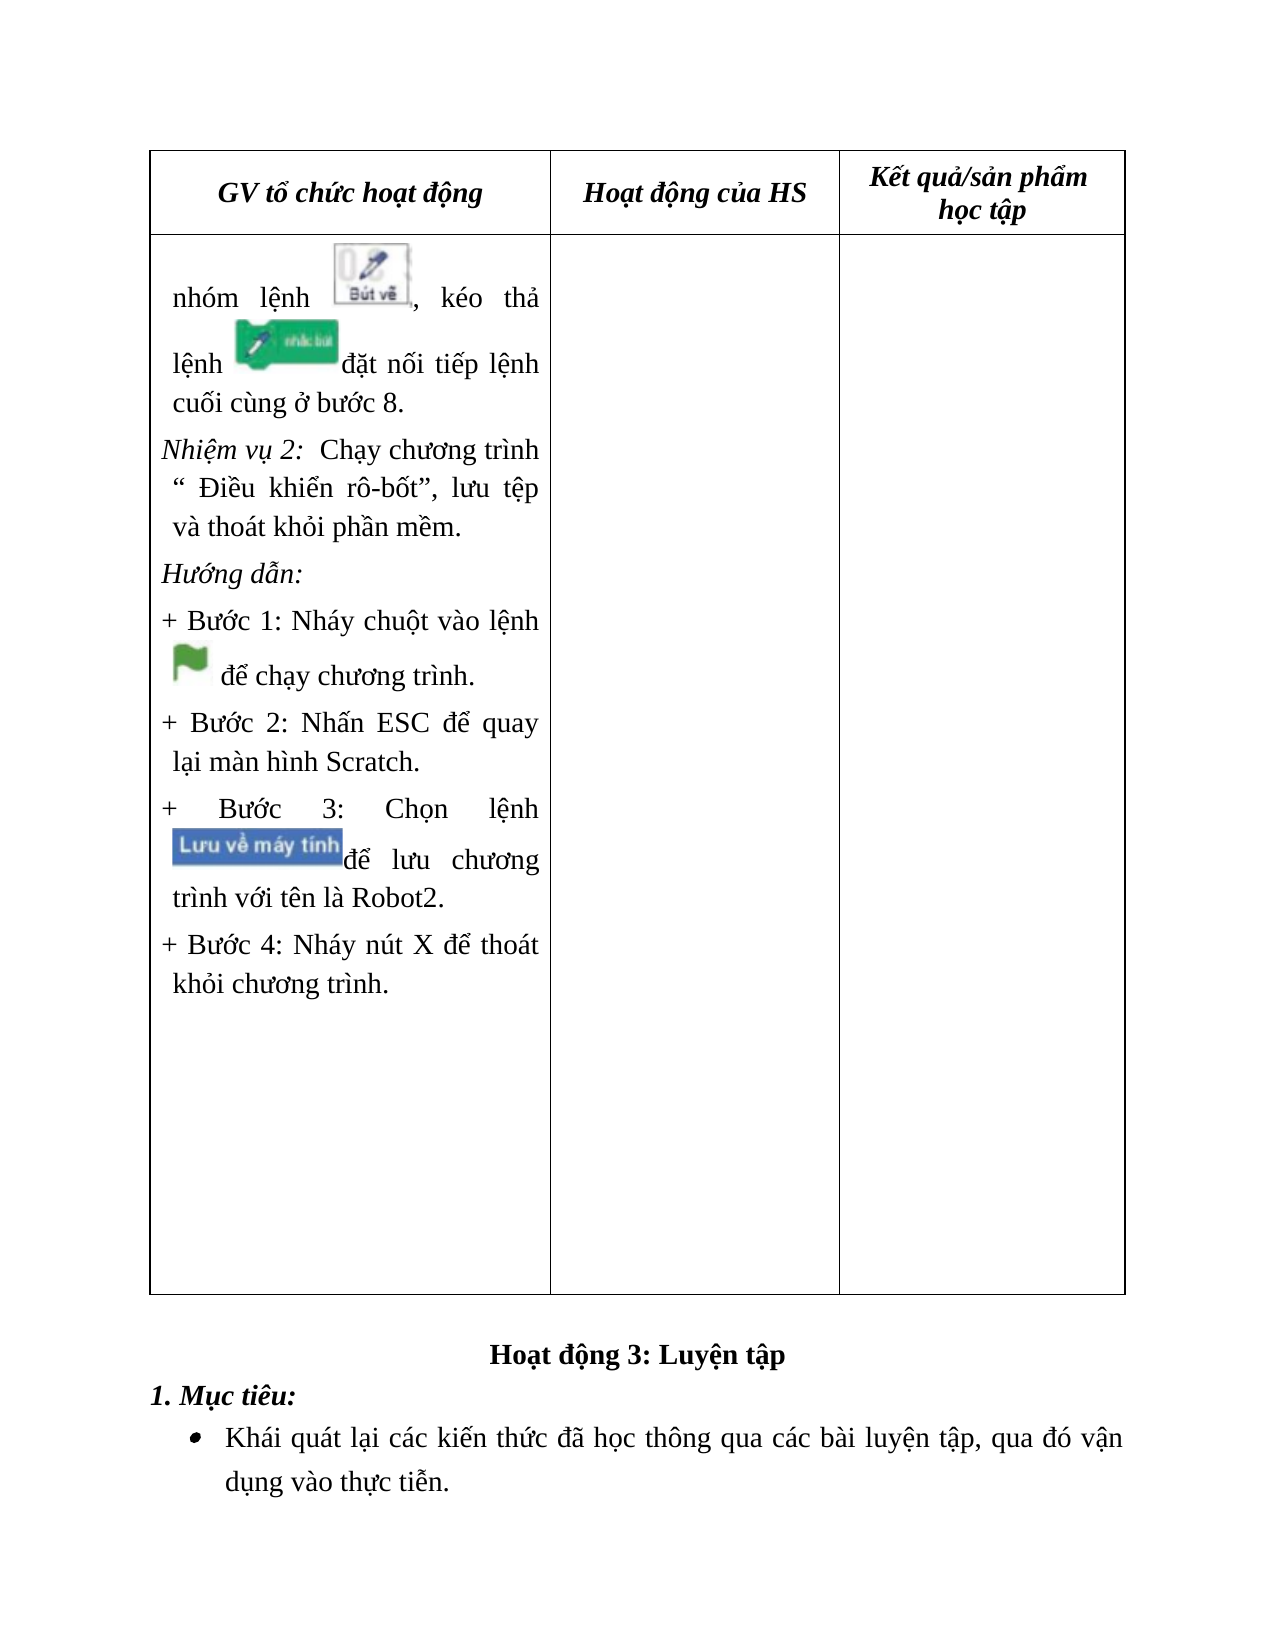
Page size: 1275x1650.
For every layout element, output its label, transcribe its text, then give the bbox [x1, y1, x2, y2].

picture [172, 828, 343, 870]
picture [172, 640, 214, 686]
text Hoạt động 3: Luyện tập [150, 1303, 1125, 1371]
table_header GV tổ chức hoạt động [151, 151, 550, 234]
table_header Kết quả/sản phẩm học tập [840, 151, 1124, 234]
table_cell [551, 235, 839, 1294]
text 1. Mục tiêu: [150, 1379, 1125, 1412]
picture [233, 319, 342, 374]
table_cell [151, 235, 550, 1294]
picture [331, 243, 413, 308]
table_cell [840, 235, 1124, 1294]
table_header Hoạt động của HS [551, 151, 839, 234]
list Khái quát lại các kiến thức đã học thông qua các bài luyện tập, qua đó vận dụng vào thực tiễn. [187, 1421, 1125, 1498]
